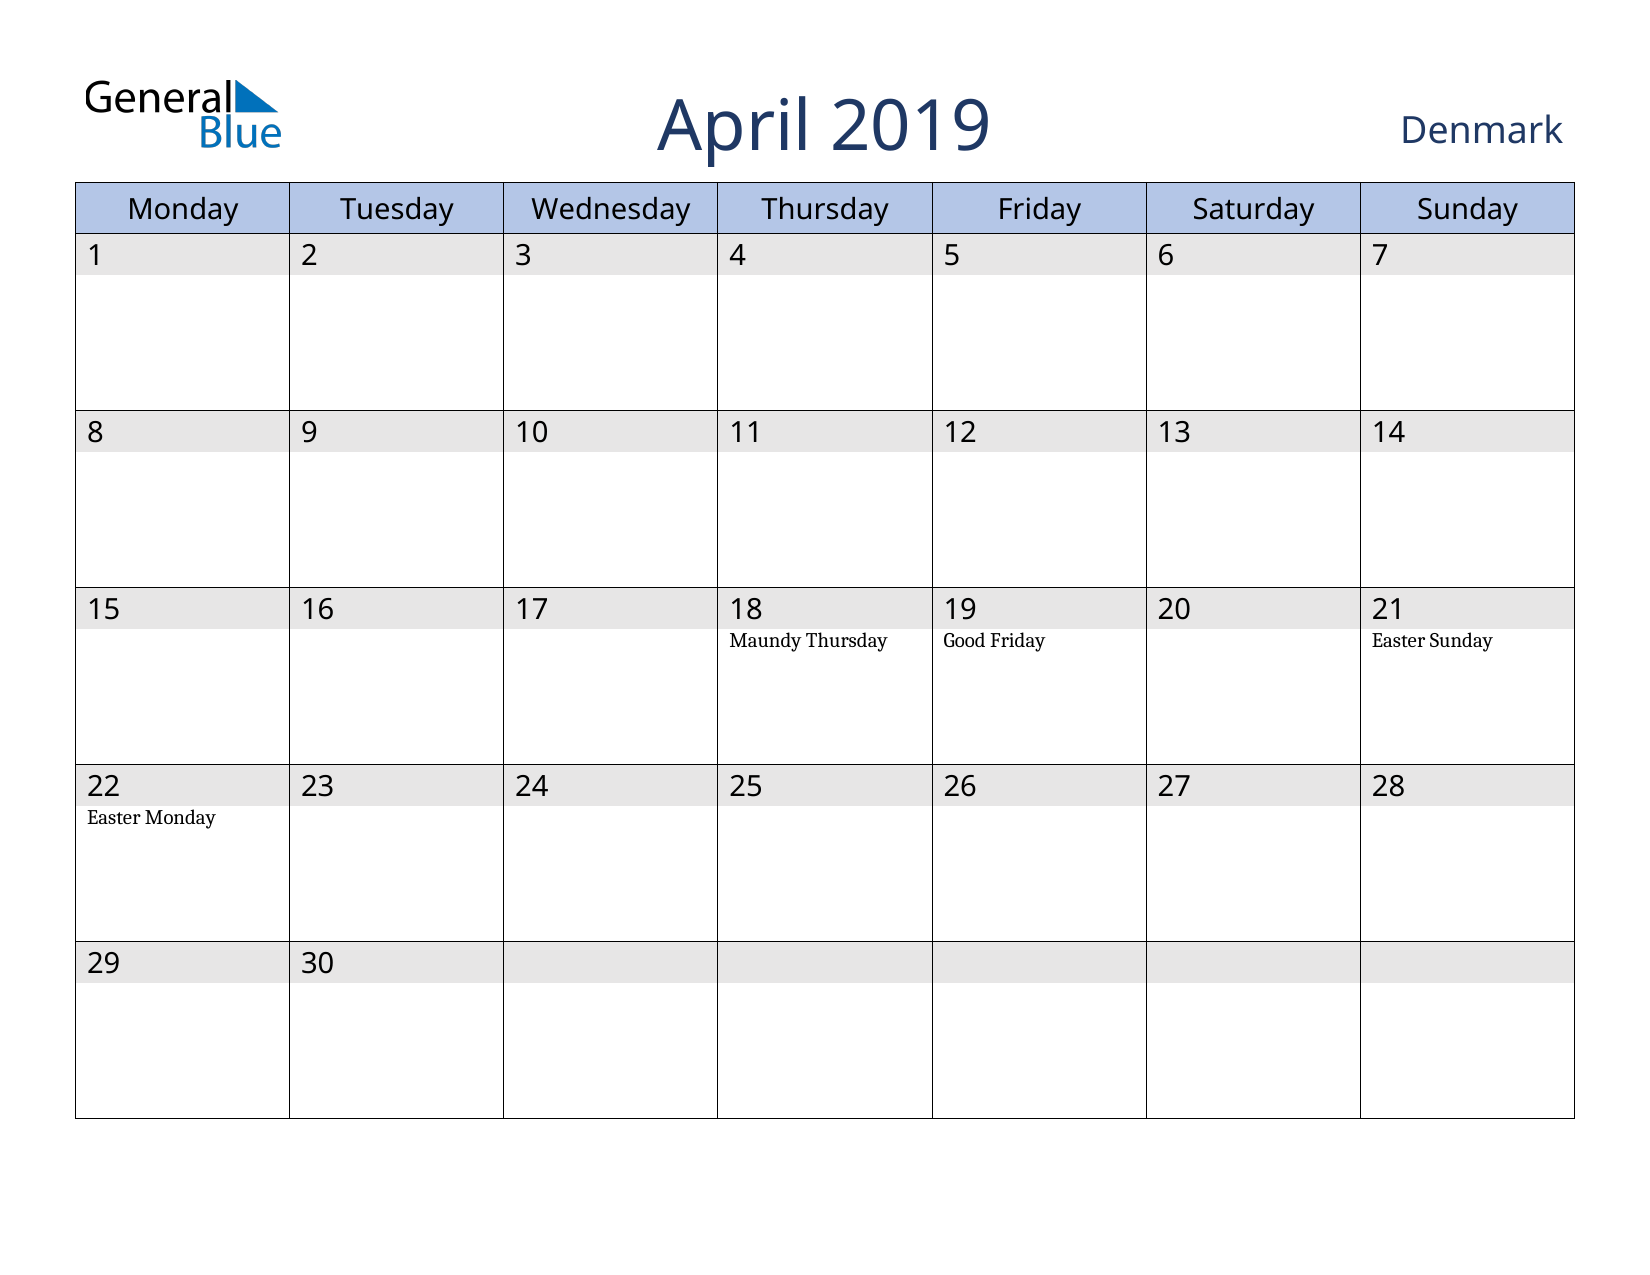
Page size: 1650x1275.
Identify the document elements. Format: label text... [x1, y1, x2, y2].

table_cell [718, 983, 932, 1118]
table_cell 19 [933, 588, 1146, 629]
table_cell Saturday [1147, 183, 1360, 233]
table_cell [76, 629, 289, 764]
table_cell [1361, 275, 1574, 410]
table_cell 2 [290, 234, 503, 275]
table_cell Easter Sunday [1361, 629, 1574, 764]
table_header April 2019 [504, 75, 1146, 182]
table_cell [1361, 452, 1574, 587]
table_cell [718, 275, 932, 410]
table_cell [1147, 983, 1360, 1118]
table_cell [718, 806, 932, 941]
table_cell Monday [76, 183, 289, 233]
table_cell [933, 452, 1146, 587]
table_header [76, 75, 503, 182]
table_cell [504, 275, 717, 410]
table_cell 16 [290, 588, 503, 629]
table_header Denmark [1146, 75, 1574, 182]
table_cell 23 [290, 765, 503, 806]
table_cell 4 [718, 234, 932, 275]
table_cell [290, 983, 503, 1118]
table_cell 11 [718, 411, 932, 452]
table_cell 26 [933, 765, 1146, 806]
table_cell 24 [504, 765, 717, 806]
table_cell [290, 452, 503, 587]
table_cell [504, 983, 717, 1118]
table_cell 21 [1361, 588, 1574, 629]
table_cell 28 [1361, 765, 1574, 806]
picture [86, 80, 281, 148]
table_cell Sunday [1361, 183, 1574, 233]
table_cell 20 [1147, 588, 1360, 629]
table_cell Maundy Thursday [718, 629, 932, 764]
table_cell 27 [1147, 765, 1360, 806]
table_cell [504, 942, 717, 983]
table_cell 10 [504, 411, 717, 452]
table_cell Tuesday [290, 183, 503, 233]
table_cell 29 [76, 942, 289, 983]
table_cell [1361, 942, 1574, 983]
table_cell [504, 629, 717, 764]
table_cell Thursday [718, 183, 932, 233]
table_cell [933, 275, 1146, 410]
table_cell 15 [76, 588, 289, 629]
table_cell 25 [718, 765, 932, 806]
table_cell [504, 452, 717, 587]
table_cell [1147, 629, 1360, 764]
table_cell 5 [933, 234, 1146, 275]
table_cell 1 [76, 234, 289, 275]
table_cell [933, 806, 1146, 941]
table_cell [76, 983, 289, 1118]
table_cell [1147, 942, 1360, 983]
table_cell 30 [290, 942, 503, 983]
table_cell 13 [1147, 411, 1360, 452]
table_cell [1361, 983, 1574, 1118]
table_cell 3 [504, 234, 717, 275]
table_cell [718, 942, 932, 983]
table_cell [1147, 275, 1360, 410]
table_cell 6 [1147, 234, 1360, 275]
table_cell [933, 942, 1146, 983]
table_cell [76, 452, 289, 587]
table_cell 18 [718, 588, 932, 629]
table_cell Wednesday [504, 183, 717, 233]
table_cell [504, 806, 717, 941]
table_cell 7 [1361, 234, 1574, 275]
table_cell 12 [933, 411, 1146, 452]
table_cell Good Friday [933, 629, 1146, 764]
table_cell 17 [504, 588, 717, 629]
table_cell [290, 275, 503, 410]
table_cell [290, 806, 503, 941]
table_cell Friday [933, 183, 1146, 233]
table_cell [1147, 806, 1360, 941]
table_cell [76, 275, 289, 410]
table_cell [1147, 452, 1360, 587]
table_cell [290, 629, 503, 764]
table_cell 8 [76, 411, 289, 452]
table_cell 22 [76, 765, 289, 806]
table_cell [933, 983, 1146, 1118]
table_cell 9 [290, 411, 503, 452]
table_cell [718, 452, 932, 587]
table_cell 14 [1361, 411, 1574, 452]
table_cell Easter Monday [76, 806, 289, 941]
table_cell [1361, 806, 1574, 941]
